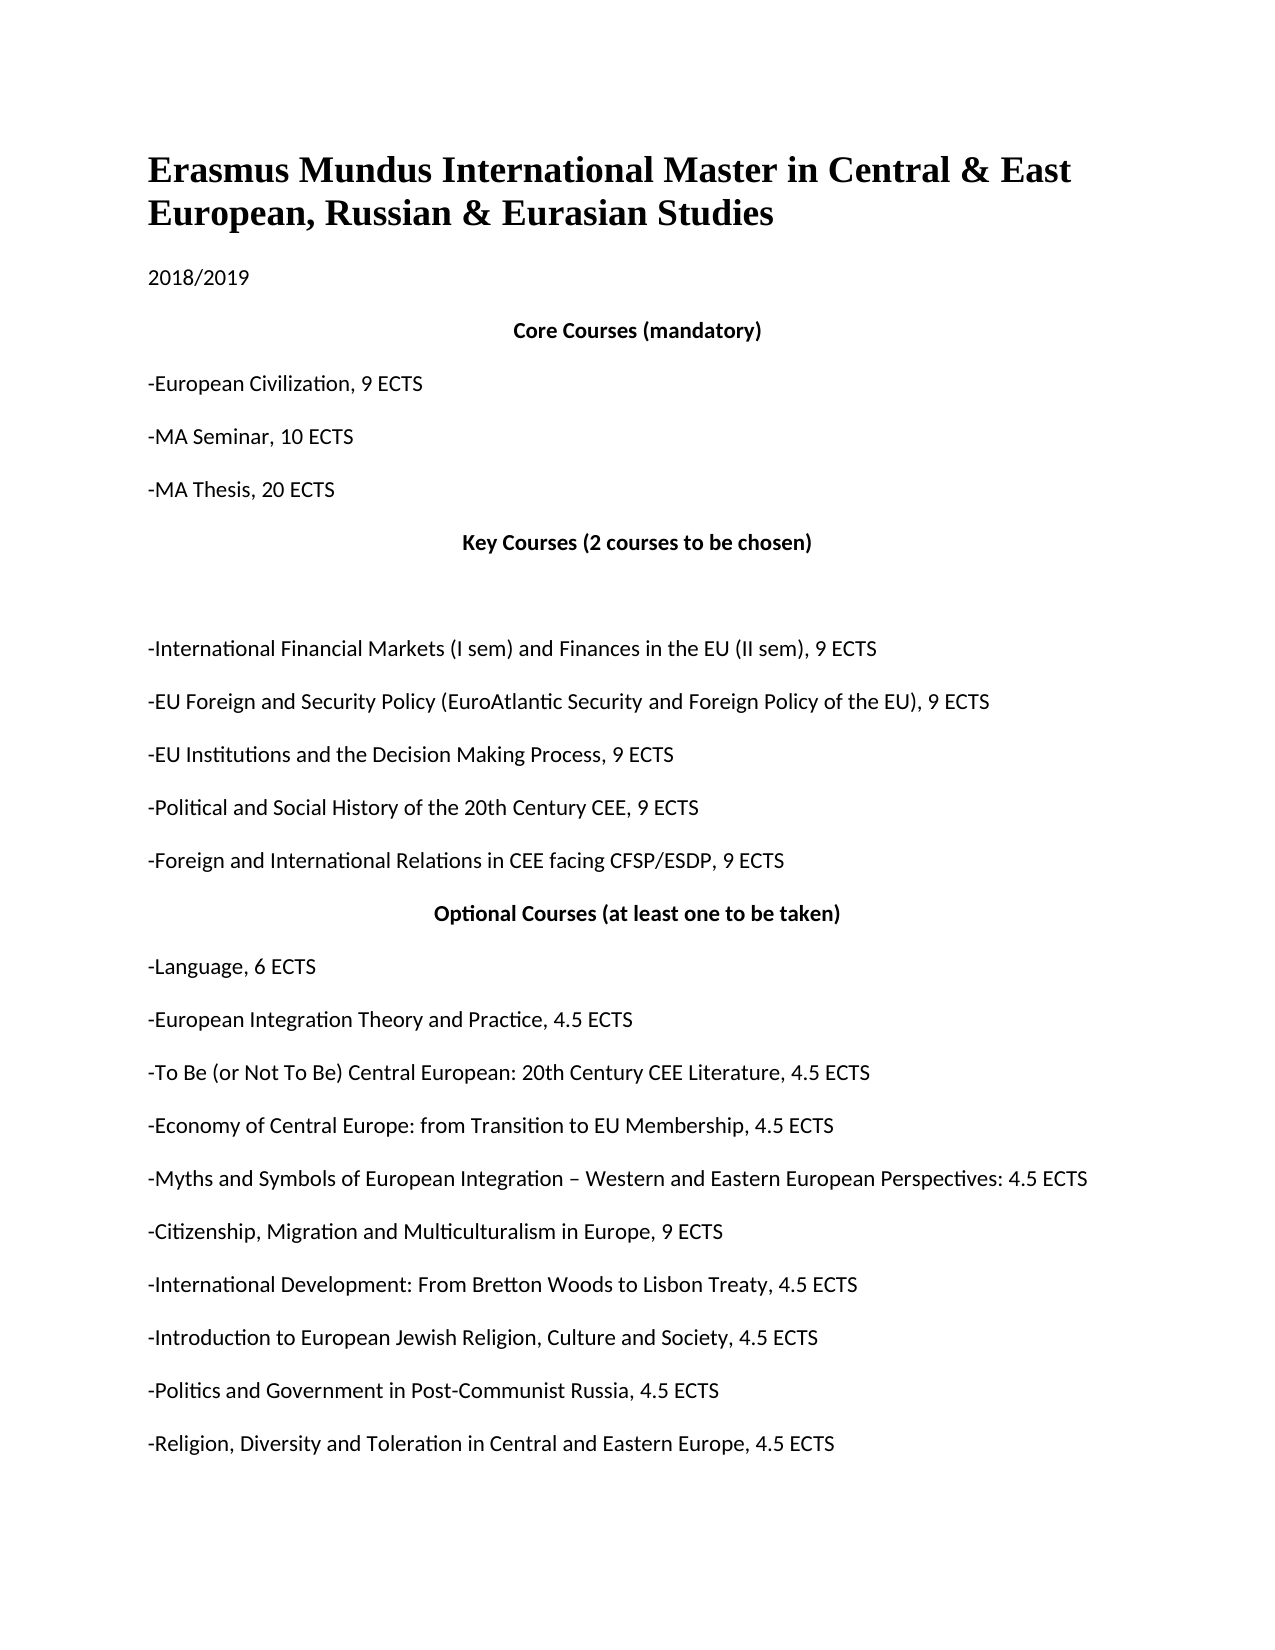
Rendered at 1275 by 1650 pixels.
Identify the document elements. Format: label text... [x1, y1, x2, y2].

text -International Development: From Bretton Woods to Lisbon Treaty, 4.5 ECTS [148, 1270, 1127, 1298]
text -To Be (or Not To Be) Central European: 20th Century CEE Literature, 4.5 ECTS [148, 1058, 1127, 1086]
text -Economy of Central Europe: from Transition to EU Membership, 4.5 ECTS [148, 1111, 1127, 1139]
text -European Civilization, 9 ECTS [148, 369, 1127, 397]
text -Myths and Symbols of European Integration – Western and Eastern European Perspectives: 4.5 ECTS [148, 1164, 1127, 1192]
text -MA Thesis, 20 ECTS [148, 475, 1127, 503]
text Key Courses (2 courses to be chosen) [148, 528, 1127, 556]
text -International Financial Markets (I sem) and Finances in the EU (II sem), 9 ECTS [148, 634, 1127, 662]
text 2018/2019 [148, 263, 1127, 291]
text -EU Institutions and the Decision Making Process, 9 ECTS [148, 740, 1127, 768]
text -Religion, Diversity and Toleration in Central and Eastern Europe, 4.5 ECTS [148, 1429, 1127, 1457]
text -Political and Social History of the 20th Century CEE, 9 ECTS [148, 793, 1127, 821]
text -Introduction to European Jewish Religion, Culture and Society, 4.5 ECTS [148, 1323, 1127, 1351]
text -Foreign and International Relations in CEE facing CFSP/ESDP, 9 ECTS [148, 846, 1127, 874]
text -Citizenship, Migration and Multiculturalism in Europe, 9 ECTS [148, 1217, 1127, 1245]
text -Politics and Government in Post-Communist Russia, 4.5 ECTS [148, 1376, 1127, 1404]
text -MA Seminar, 10 ECTS [148, 422, 1127, 450]
text Core Courses (mandatory) [148, 316, 1127, 344]
text Optional Courses (at least one to be taken) [148, 899, 1127, 927]
text -EU Foreign and Security Policy (EuroAtlantic Security and Foreign Policy of the EU), 9 ECTS [148, 687, 1127, 715]
text -European Integration Theory and Practice, 4.5 ECTS [148, 1005, 1127, 1033]
text Erasmus Mundus International Master in Central & East European, Russian & Eurasian Studies [148, 148, 1127, 234]
text -Language, 6 ECTS [148, 952, 1127, 980]
